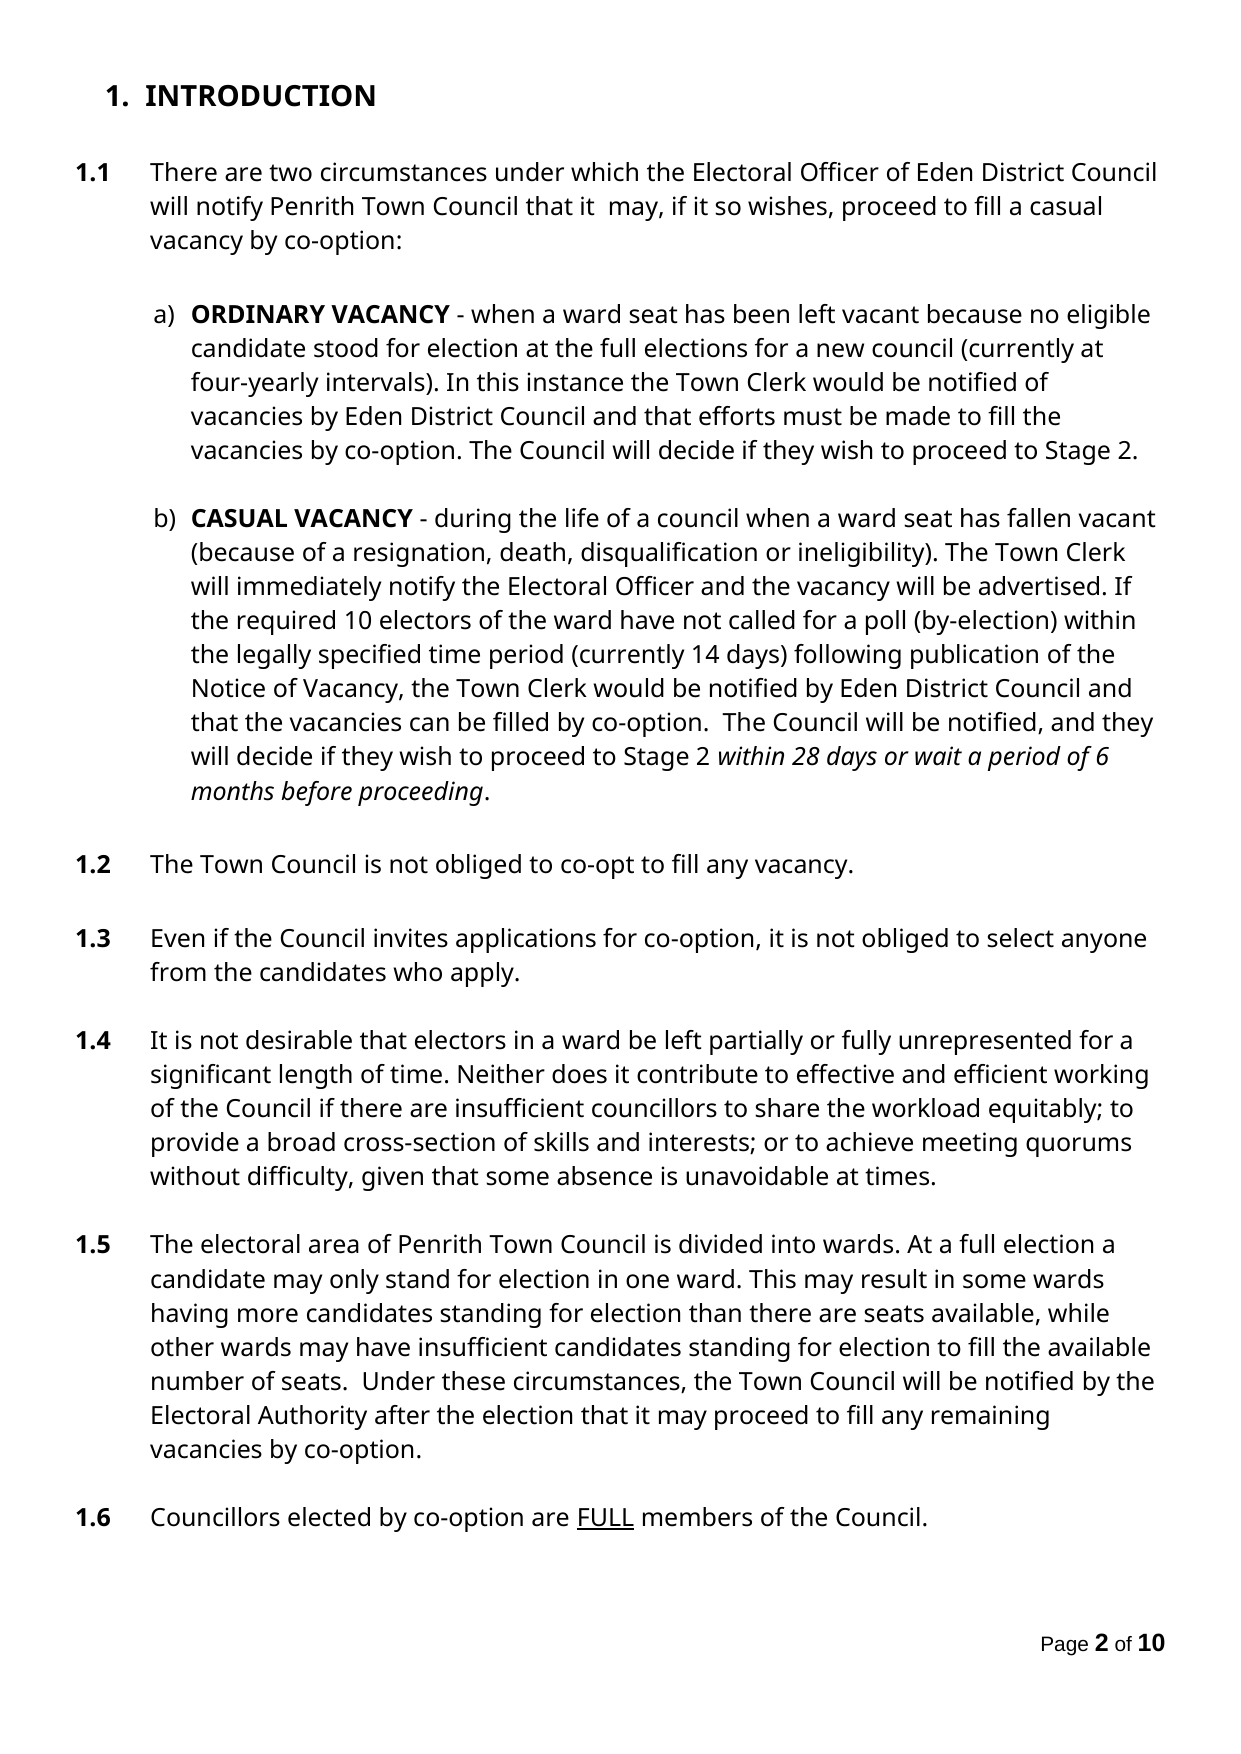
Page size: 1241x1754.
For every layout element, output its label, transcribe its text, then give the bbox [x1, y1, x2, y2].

list Introduction [104, 75, 1165, 115]
list CASUAL VACANCY - during the life of a council when a ward seat has fallen vacant (because of a resignation, death, disqualification or ineligibility). The Town Clerk will immediately notify the Electoral Officer and the vacancy will be advertised. If the required 10 electors of the ward have not called for a poll (by-election) within the legally specified time period (currently 14 days) following publication of the Notice of Vacancy, the Town Clerk would be notified by Eden District Council and that the vacancies can be filled by co-option. The Council will be notified, and they will decide if they wish to proceed to Stage 2 within 28 days or wait a period of 6 months before proceeding. [153, 501, 1165, 807]
list Councillors elected by co-option are FULL members of the Council. [75, 1500, 1165, 1534]
list It is not desirable that electors in a ward be left partially or fully unrepresented for a significant length of time. Neither does it contribute to effective and efficient working of the Council if there are insufficient councillors to share the workload equitably; to provide a broad cross-section of skills and interests; or to achieve meeting quorums without difficulty, given that some absence is unavoidable at times. [75, 1023, 1165, 1193]
list The electoral area of Penrith Town Council is divided into wards. At a full election a candidate may only stand for election in one ward. This may result in some wards having more candidates standing for election than there are seats available, while other wards may have insufficient candidates standing for election to fill the available number of seats. Under these circumstances, the Town Council will be notified by the Electoral Authority after the election that it may proceed to fill any remaining vacancies by co-option. [75, 1227, 1165, 1466]
list Even if the Council invites applications for co-option, it is not obliged to select anyone from the candidates who apply. [75, 921, 1165, 989]
list The Town Council is not obliged to co-opt to fill any vacancy. [75, 847, 1165, 881]
list There are two circumstances under which the Electoral Officer of Eden District Council will notify Penrith Town Council that it may, if it so wishes, proceed to fill a casual vacancy by co-option: [75, 154, 1165, 257]
list ORDINARY VACANCY - when a ward seat has been left vacant because no eligible candidate stood for election at the full elections for a new council (currently at four-yearly intervals). In this instance the Town Clerk would be notified of vacancies by Eden District Council and that efforts must be made to fill the vacancies by co-option. The Council will decide if they wish to proceed to Stage 2. [153, 296, 1165, 467]
